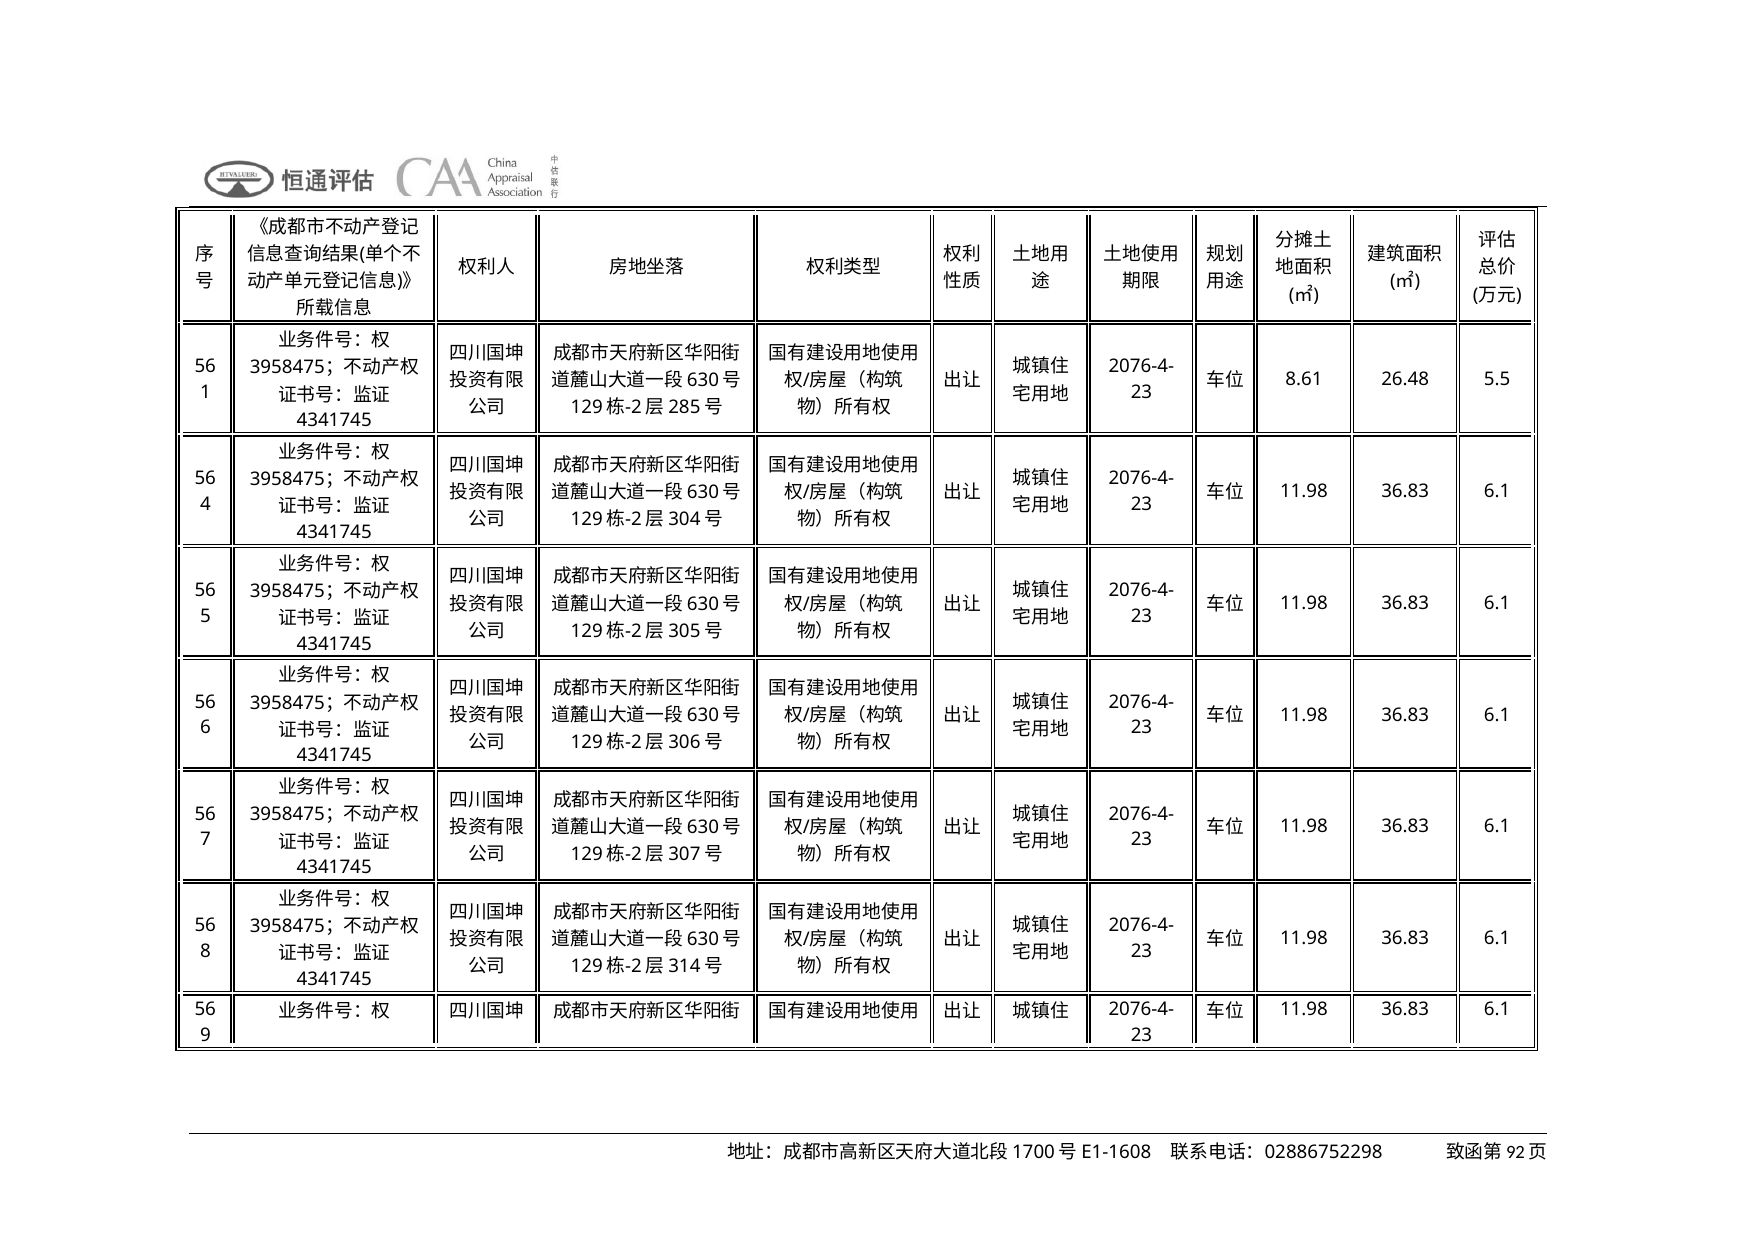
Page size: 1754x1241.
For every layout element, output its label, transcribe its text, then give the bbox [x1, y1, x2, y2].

table_header 建筑面积(㎡) [1352, 208, 1458, 320]
table_header 房地坐落 [538, 211, 755, 320]
table_header 规划用途 [1194, 208, 1256, 320]
table_header 序号 [180, 211, 232, 320]
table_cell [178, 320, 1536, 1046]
table_header 评估总价(万元) [1458, 211, 1534, 320]
table_header 权利类型 [755, 208, 932, 320]
table_header 土地用途 [993, 211, 1088, 320]
table_header 土地使用期限 [1088, 208, 1194, 320]
table_header 权利人 [436, 208, 538, 320]
table_header 分摊土地面积(㎡) [1256, 208, 1352, 320]
table_header 权利性质 [932, 208, 993, 320]
table_header 《成都市不动产登记信息查询结果(单个不动产单元登记信息)》所载信息 [232, 208, 436, 320]
